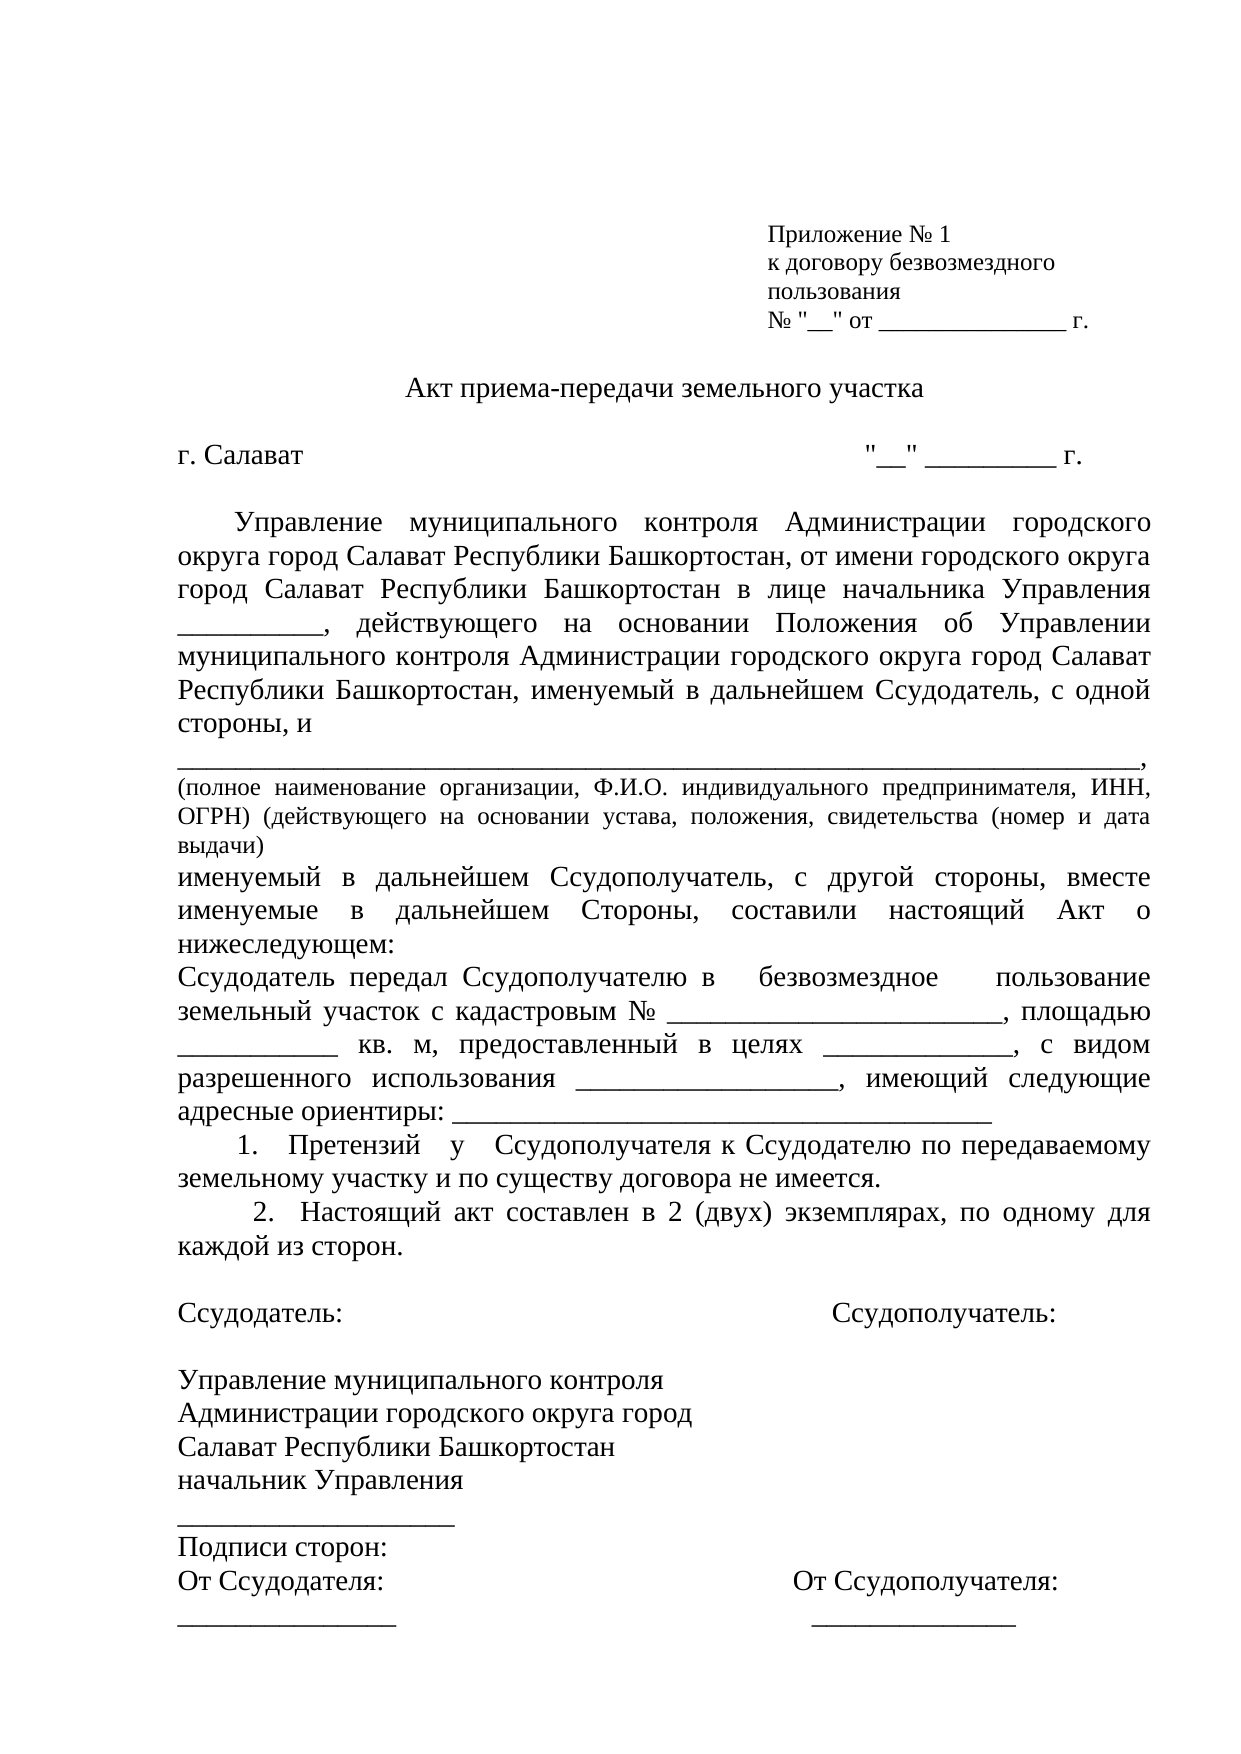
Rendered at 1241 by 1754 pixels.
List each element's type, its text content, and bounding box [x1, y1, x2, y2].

text Управление муниципального контроля Администрации городского округа город Салават Республики Башкортостан, от имени городского округа город Салават Республики Башкортостан в лице начальника Управления __________, действующего на основании Положения об Управлении муниципального контроля Администрации городского округа город Салават Республики Башкортостан, именуемый в дальнейшем Ссудодатель, с одной стороны, и [177, 504, 1152, 739]
text именуемый в дальнейшем Ссудополучатель, с другой стороны, вместе именуемые в дальнейшем Стороны, составили настоящий Акт о нижеследующем: [177, 859, 1152, 959]
text г. Салават "__" _________ г. [177, 437, 1152, 471]
text Ссудодатель передал Ссудополучателю в безвозмездное пользование земельный участок с кадастровым № _______________________, площадью ___________ кв. м, предоставленный в целях _____________, с видом разрешенного использования __________________, имеющий следующие адресные ориентиры: _____________________________________ [177, 959, 1152, 1127]
text _______________ ______________ [177, 1597, 1152, 1630]
text 1. Претензий у Ссудополучателя к Ссудодателю по передаваемому земельному участку и по существу договора не имеется. [177, 1127, 1152, 1194]
text Администрации городского округа город [177, 1395, 1152, 1429]
text пользования [767, 276, 1152, 305]
text 2. Настоящий акт составлен в 2 (двух) экземплярах, по одному для каждой из сторон. [177, 1194, 1152, 1261]
text Ссудодатель: Ссудополучатель: [177, 1295, 1152, 1328]
text Управление муниципального контроля [177, 1362, 1152, 1395]
text ___________________ [177, 1496, 1152, 1529]
text начальник Управления [177, 1462, 1152, 1496]
text Подписи сторон: [177, 1529, 1152, 1563]
text Приложение № 1 [767, 219, 1152, 247]
text Салават Республики Башкортостан [177, 1429, 1152, 1462]
text __________________________________________________________________, [177, 739, 1152, 772]
text № "__" от _______________ г. [767, 305, 1152, 334]
text (полное наименование организации, Ф.И.О. индивидуального предпринимателя, ИНН, ОГРН) (действующего на основании устава, положения, свидетельства (номер и дата выдачи) [177, 772, 1152, 859]
text Акт приема-передачи земельного участка [177, 370, 1152, 403]
text к договору безвозмездного [767, 247, 1152, 276]
text От Ссудодателя: От Ссудополучателя: [177, 1563, 1152, 1597]
